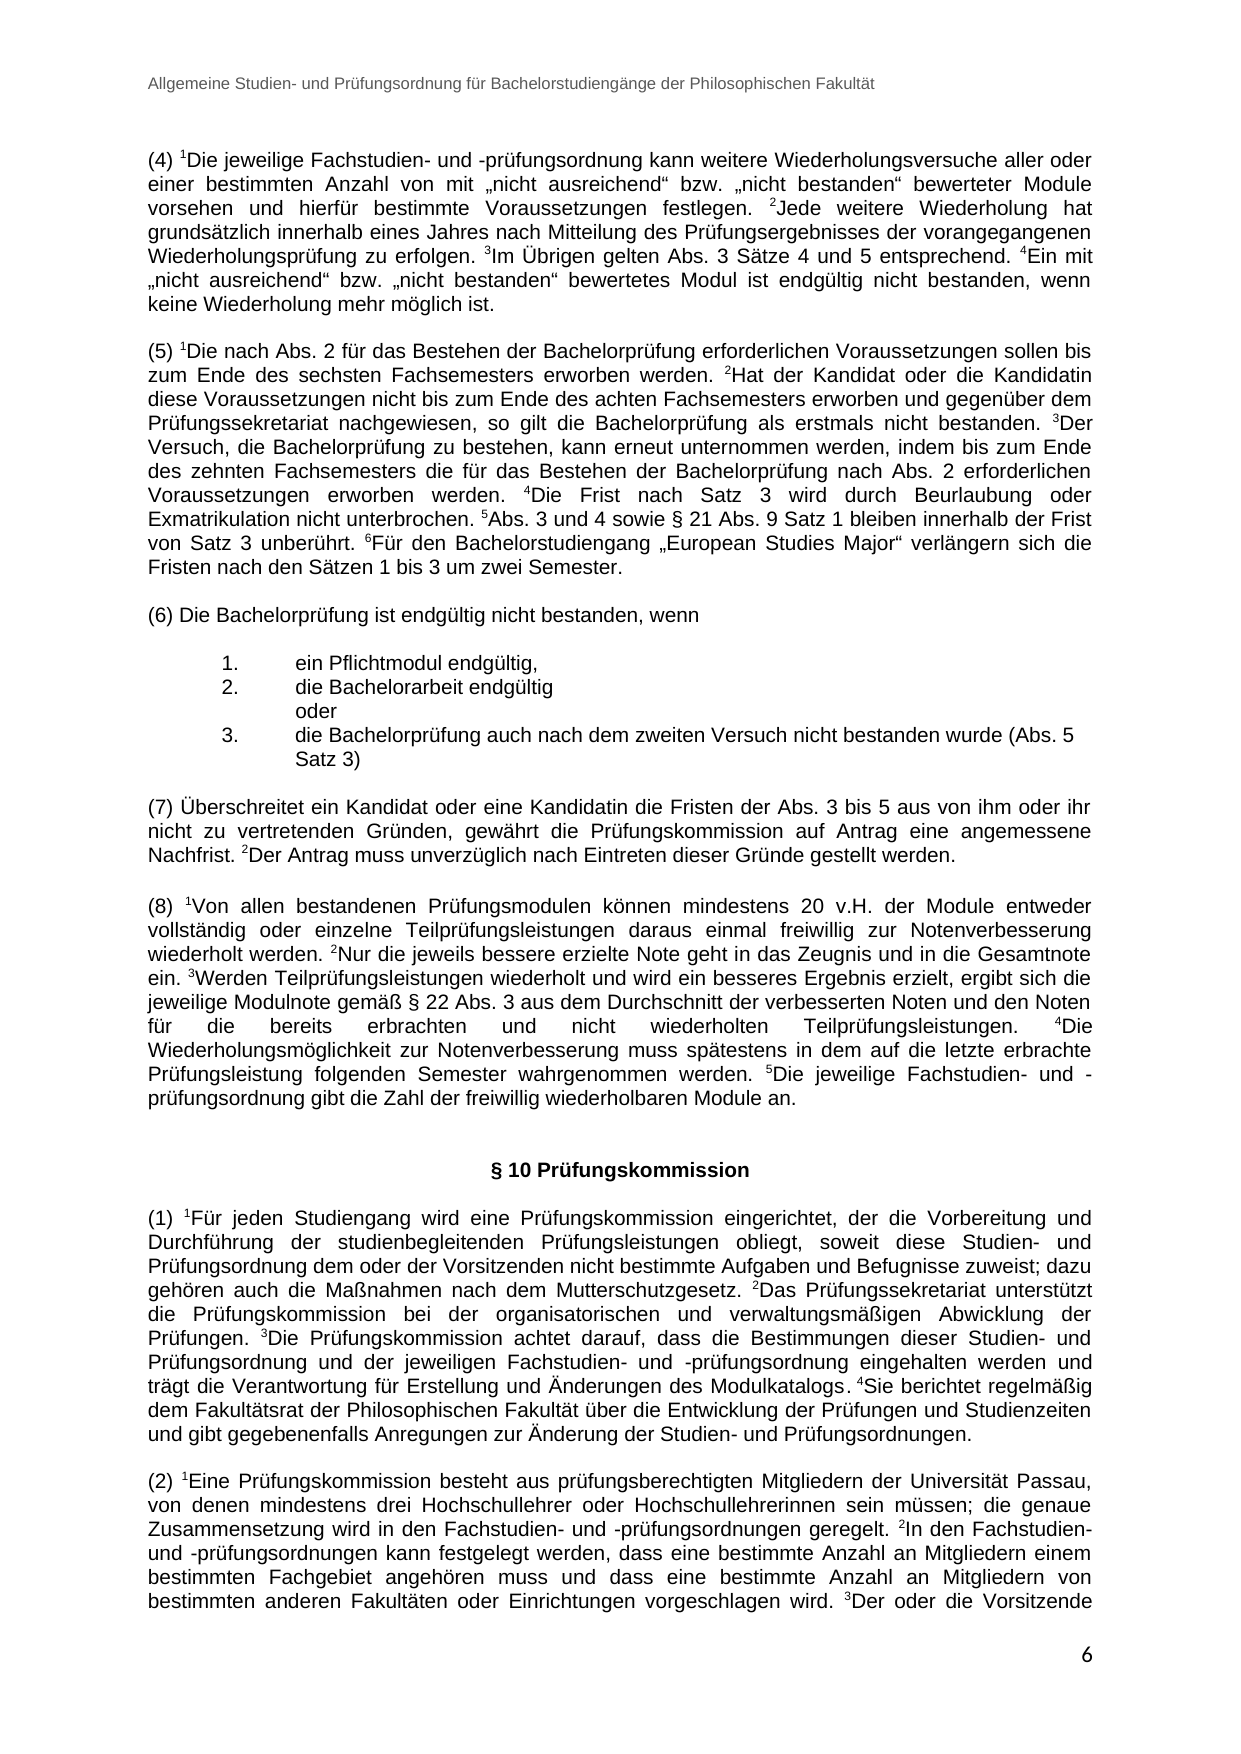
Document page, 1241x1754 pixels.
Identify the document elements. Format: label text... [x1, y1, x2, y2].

text oder [148, 699, 1093, 723]
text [148, 1469, 1093, 1613]
text 3. die Bachelorprüfung auch nach dem zweiten Versuch nicht bestanden wurde (Abs. 5 Satz 3) [221, 723, 1093, 771]
text 1. ein Pflichtmodul endgültig, [148, 651, 1093, 675]
text 2. die Bachelorarbeit endgültig [148, 675, 1093, 699]
text (7) Überschreitet ein Kandidat oder eine Kandidatin die Fristen der Abs. 3 bis 5 aus von ihm oder ihr nicht zu vertretenden Gründen, gewährt die Prüfungskommission auf Antrag eine angemessene Nachfrist. 2Der Antrag muss unverzüglich nach Eintreten dieser Gründe gestellt werden. [148, 794, 1093, 866]
text § 10 Prüfungskommission [148, 1158, 1093, 1182]
text (8) 1Von allen bestandenen Prüfungsmodulen können mindestens 20 v.H. der Module entweder vollständig oder einzelne Teilprüfungsleistungen daraus einmal freiwillig zur Notenverbesserung wiederholt werden. 2Nur die jeweils bessere erzielte Note geht in das Zeugnis und in die Gesamtnote ein. 3Werden Teilprüfungsleistungen wiederholt und wird ein besseres Ergebnis erzielt, ergibt sich die jeweilige Modulnote gemäß § 22 Abs. 3 aus dem Durchschnitt der verbesserten Noten und den Noten für die bereits erbrachten und nicht wiederholten Teilprüfungsleistungen. 4Die Wiederholungsmöglichkeit zur Notenverbesserung muss spätestens in dem auf die letzte erbrachte Prüfungsleistung folgenden Semester wahrgenommen werden. 5Die jeweilige Fachstudien- und -prüfungsordnung gibt die Zahl der freiwillig wiederholbaren Module an. [148, 894, 1093, 1110]
text (6) Die Bachelorprüfung ist endgültig nicht bestanden, wenn [148, 603, 1093, 627]
text (4) 1Die jeweilige Fachstudien- und -prüfungsordnung kann weitere Wiederholungsversuche aller oder einer bestimmten Anzahl von mit „nicht ausreichend“ bzw. „nicht bestanden“ bewerteter Module vorsehen und hierfür bestimmte Voraussetzungen festlegen. 2Jede weitere Wiederholung hat grundsätzlich innerhalb eines Jahres nach Mitteilung des Prüfungsergebnisses der vorangegangenen Wiederholungsprüfung zu erfolgen. 3Im Übrigen gelten Abs. 3 Sätze 4 und 5 entsprechend. 4Ein mit „nicht ausreichend“ bzw. „nicht bestanden“ bewertetes Modul ist endgültig nicht bestanden, wenn keine Wiederholung mehr möglich ist. [148, 148, 1093, 315]
text (5) 1Die nach Abs. 2 für das Bestehen der Bachelorprüfung erforderlichen Voraussetzungen sollen bis zum Ende des sechsten Fachsemesters erworben werden. 2Hat der Kandidat oder die Kandidatin diese Voraussetzungen nicht bis zum Ende des achten Fachsemesters erworben und gegenüber dem Prüfungssekretariat nachgewiesen, so gilt die Bachelorprüfung als erstmals nicht bestanden. 3Der Versuch, die Bachelorprüfung zu bestehen, kann erneut unternommen werden, indem bis zum Ende des zehnten Fachsemesters die für das Bestehen der Bachelorprüfung nach Abs. 2 erforderlichen Voraussetzungen erworben werden. 4Die Frist nach Satz 3 wird durch Beurlaubung oder Exmatrikulation nicht unterbrochen. 5Abs. 3 und 4 sowie § 21 Abs. 9 Satz 1 bleiben innerhalb der Frist von Satz 3 unberührt. 6Für den Bachelorstudiengang „European Studies Major“ verlängern sich die Fristen nach den Sätzen 1 bis 3 um zwei Semester. [148, 339, 1093, 579]
text (1) 1Für jeden Studiengang wird eine Prüfungskommission eingerichtet, der die Vorbereitung und Durchführung der studienbegleitenden Prüfungsleistungen obliegt, soweit diese Studien- und Prüfungsordnung dem oder der Vorsitzenden nicht bestimmte Aufgaben und Befugnisse zuweist; dazu gehören auch die Maßnahmen nach dem Mutterschutzgesetz. 2Das Prüfungssekretariat unterstützt die Prüfungskommission bei der organisatorischen und verwaltungsmäßigen Abwicklung der Prüfungen. 3Die Prüfungskommission achtet darauf, dass die Bestimmungen dieser Studien- und Prüfungsordnung und der jeweiligen Fachstudien- und -prüfungsordnung eingehalten werden und trägt die Verantwortung für Erstellung und Änderungen des Modulkatalogs. 4Sie berichtet regelmäßig dem Fakultätsrat der Philosophischen Fakultät über die Entwicklung der Prüfungen und Studienzeiten und gibt gegebenenfalls Anregungen zur Änderung der Studien- und Prüfungsordnungen. [148, 1206, 1093, 1445]
